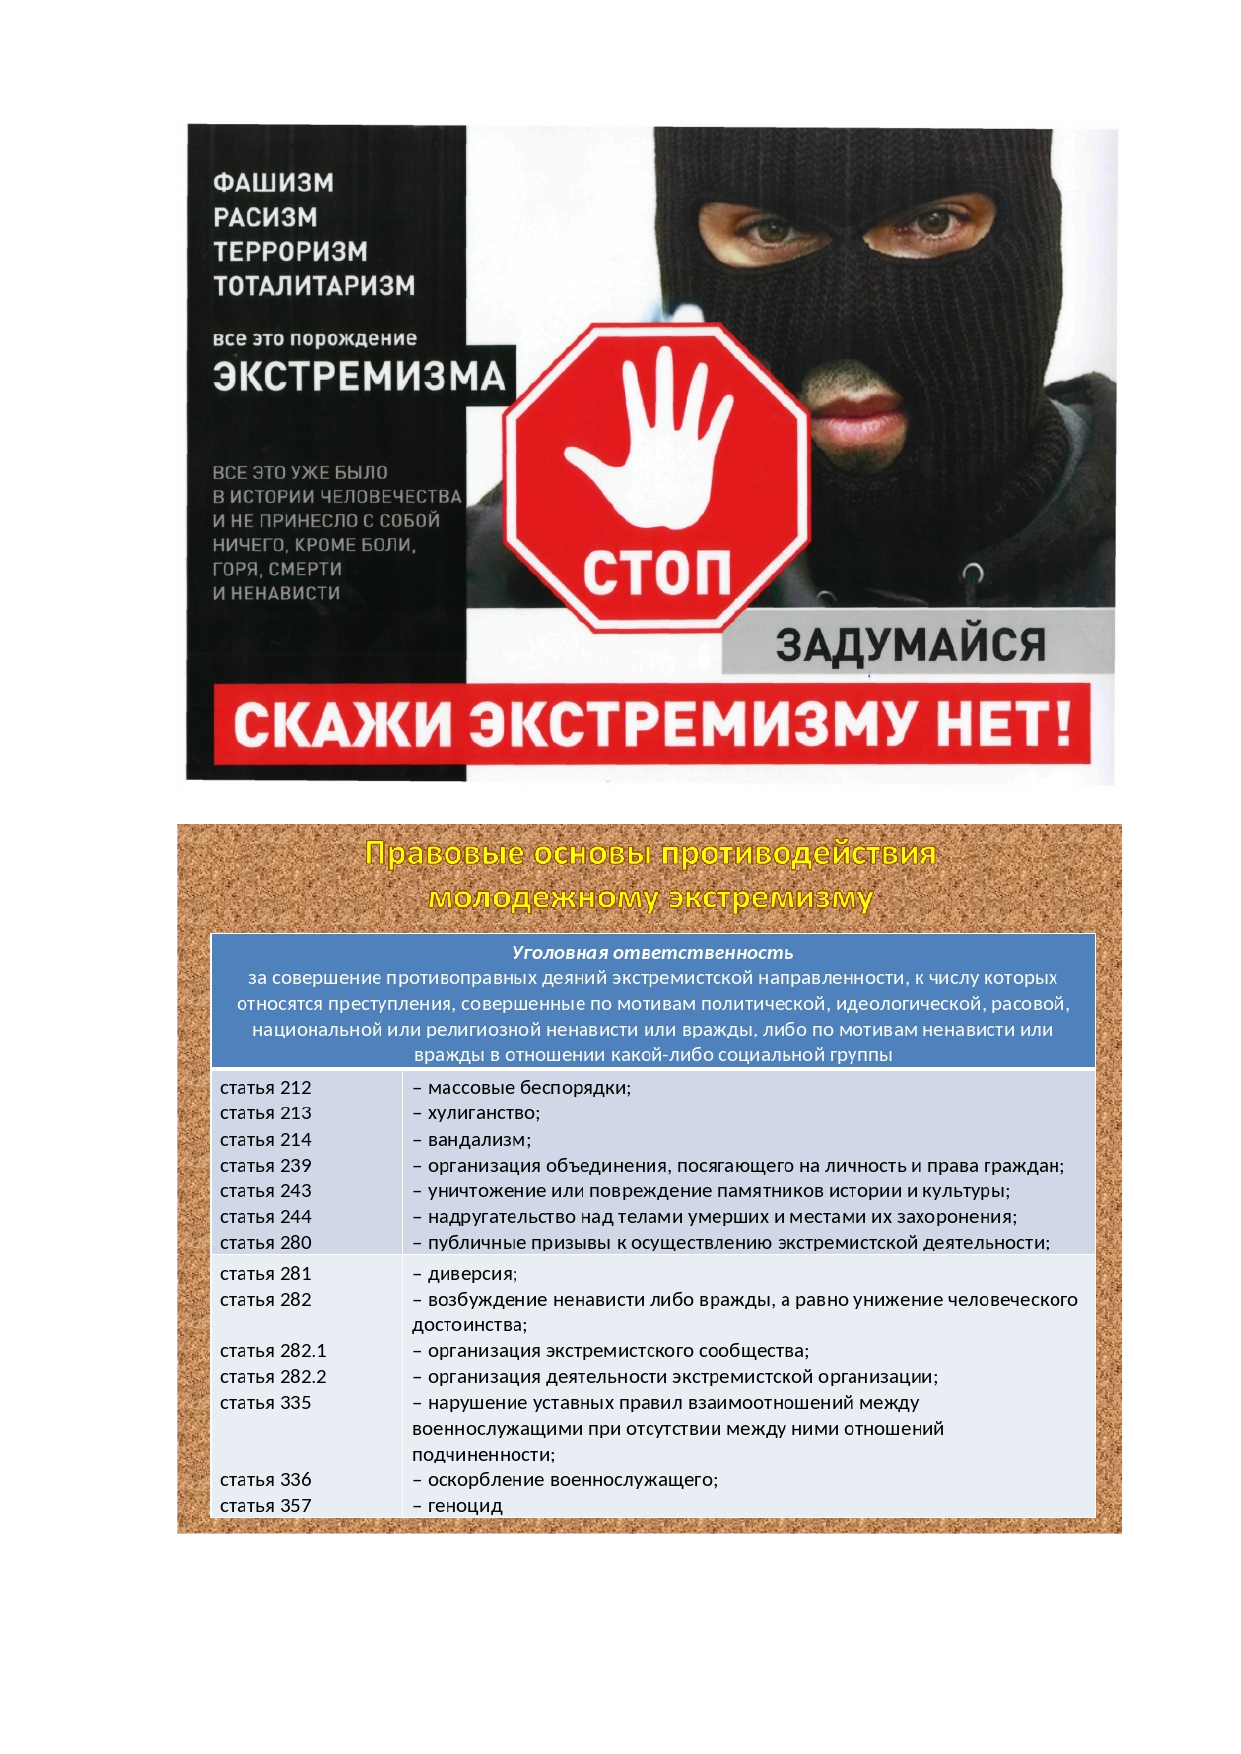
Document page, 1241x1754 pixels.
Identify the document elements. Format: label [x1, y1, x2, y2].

picture [177, 824, 1123, 1534]
picture [177, 118, 1123, 791]
